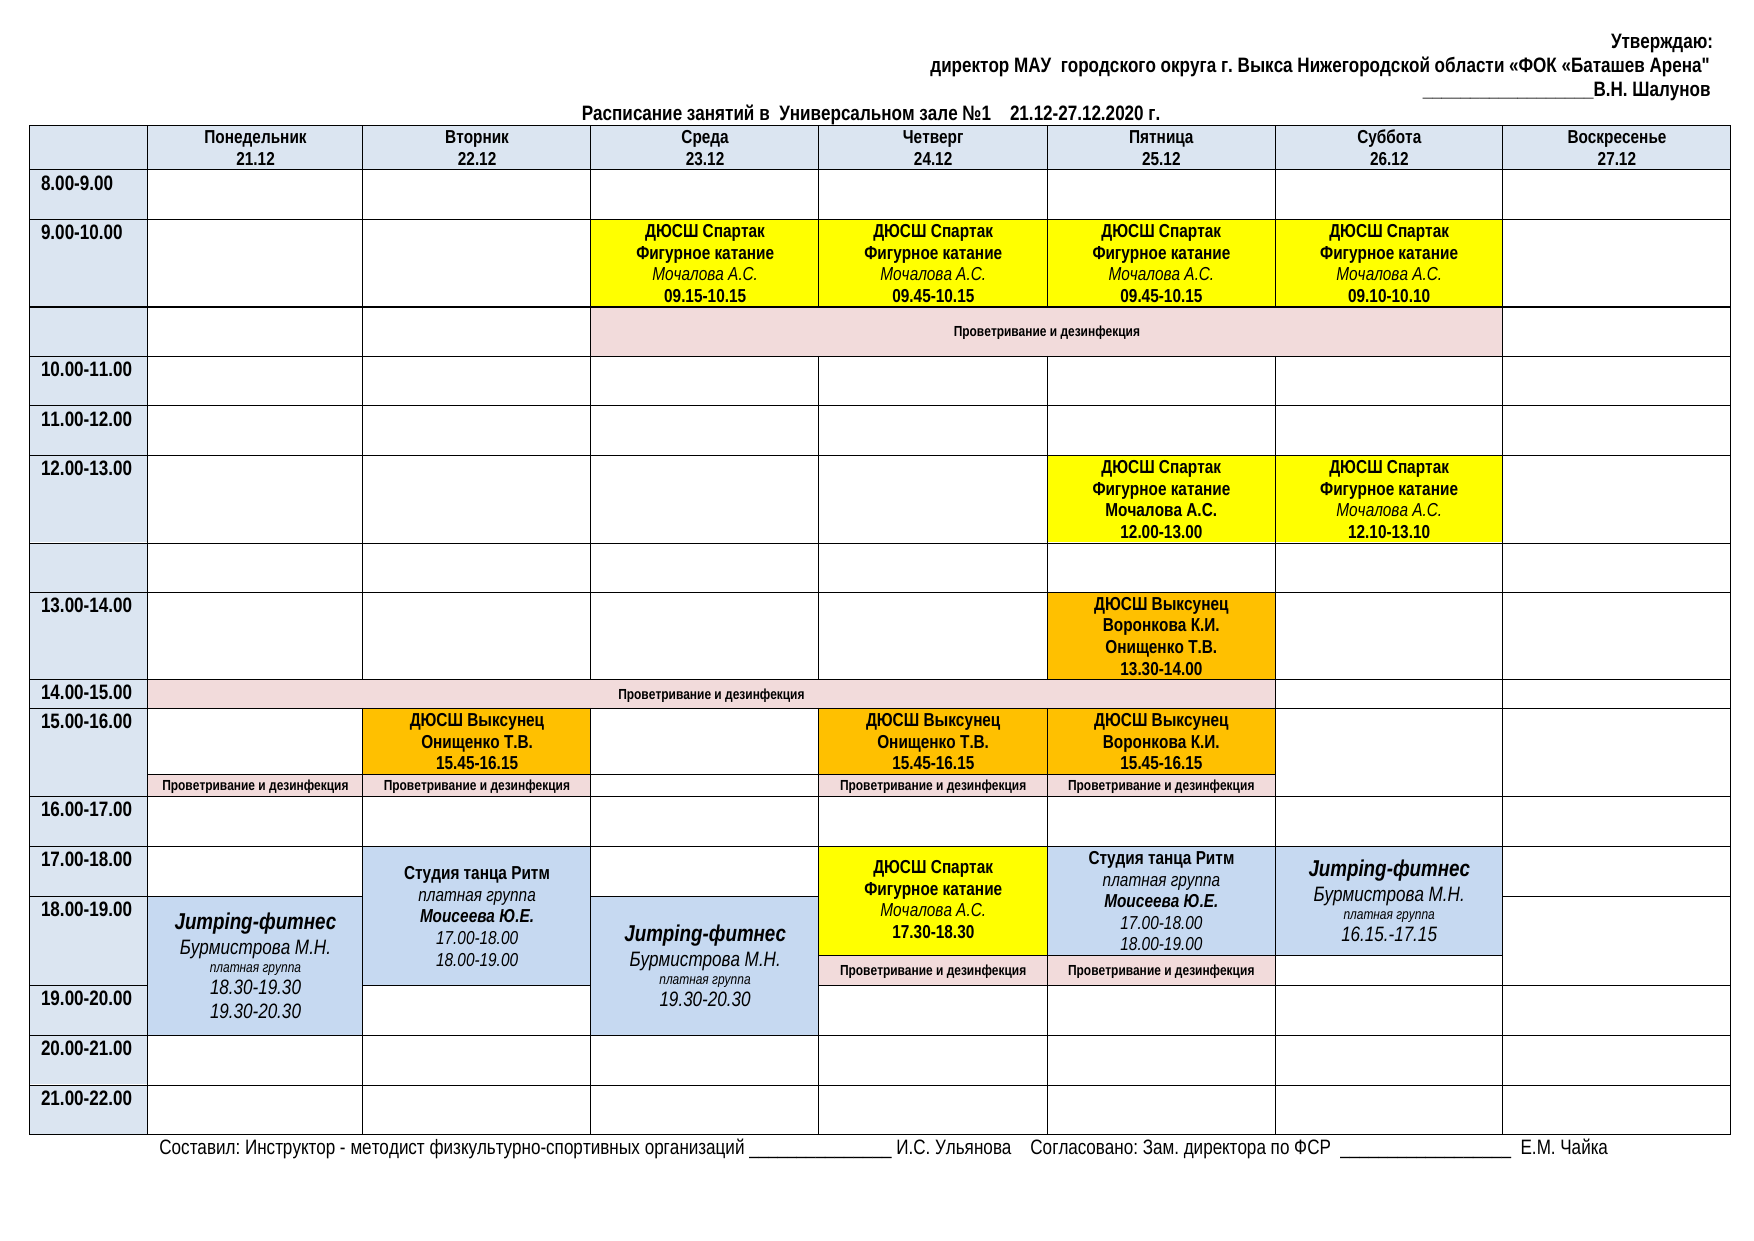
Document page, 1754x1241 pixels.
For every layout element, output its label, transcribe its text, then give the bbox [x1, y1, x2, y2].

table_cell [148, 456, 362, 542]
table_cell [1503, 593, 1730, 679]
table_cell [1503, 986, 1730, 1035]
table_cell [1276, 170, 1502, 219]
table_cell ДЮСШ Выксунец Онищенко Т.В. 15.45-16.15 [363, 709, 590, 774]
table_cell [819, 357, 1047, 405]
table_cell [363, 797, 590, 846]
table_cell [363, 593, 590, 679]
table_cell [30, 308, 147, 356]
table_cell [363, 406, 590, 455]
table_cell ДЮСШ Спартак Фигурное катание Мочалова А.С. 17.30-18.30 [819, 847, 1047, 955]
table_cell [1276, 956, 1502, 985]
table_cell ДЮСШ Спартак Фигурное катание Мочалова А.С. 09.10-10.10 [1276, 220, 1502, 306]
table_cell [148, 593, 362, 679]
text Составил: Инструктор - методист физкультурно-спортивных организаций _______________ И.С. Ульянова Согласовано: Зам. директора по ФСР __________________ Е.М. Чайка [29, 1135, 1739, 1159]
table_cell [591, 1036, 818, 1084]
table_header Воскресенье 27.12 [1503, 126, 1730, 169]
table_cell [1048, 797, 1275, 846]
table_cell ДЮСШ Выксунец Воронкова К.И. Онищенко Т.В. 13.30-14.00 [1048, 593, 1275, 679]
table_cell 11.00-12.00 [30, 406, 147, 455]
table_cell Студия танца Ритм платная группа Моисеева Ю.Е. 17.00-18.00 18.00-19.00 [1048, 847, 1275, 955]
table_cell [1503, 797, 1730, 846]
table_cell [148, 308, 362, 356]
table_cell [148, 1086, 362, 1134]
table_cell 8.00-9.00 [30, 170, 147, 219]
table_cell [1276, 406, 1502, 455]
table_cell [1276, 1086, 1502, 1134]
table_cell [148, 170, 362, 219]
table_cell Проветривание и дезинфекция [819, 956, 1047, 985]
table_cell [819, 170, 1047, 219]
table_cell [1503, 220, 1730, 306]
table_cell [363, 544, 590, 592]
table_cell [591, 1086, 818, 1134]
table_cell [148, 797, 362, 846]
table_cell [148, 406, 362, 455]
table_header Четверг 24.12 [819, 126, 1047, 169]
table_cell [591, 709, 818, 774]
table_cell 13.00-14.00 [30, 593, 147, 679]
table_cell [1048, 357, 1275, 405]
table_cell [363, 308, 590, 356]
text __________________В.Н. Шалунов [29, 77, 1713, 101]
table_cell 12.00-13.00 [30, 456, 147, 542]
table_cell [1503, 680, 1730, 708]
table_cell [1048, 406, 1275, 455]
table_cell [148, 220, 362, 306]
table_cell [1503, 1086, 1730, 1134]
table_cell [591, 406, 818, 455]
table_header [30, 126, 147, 169]
table_cell [1503, 1036, 1730, 1084]
table_cell Проветривание и дезинфекция [363, 775, 590, 796]
table_header Среда 23.12 [591, 126, 818, 169]
table_cell ДЮСШ Спартак Фигурное катание Мочалова А.С. 09.45-10.15 [1048, 220, 1275, 306]
table_cell [591, 170, 818, 219]
table_cell Проветривание и дезинфекция [148, 775, 362, 796]
table_cell [1503, 357, 1730, 405]
table_cell [363, 1086, 590, 1134]
table_cell [1276, 544, 1502, 592]
table_cell ДЮСШ Спартак Фигурное катание Мочалова А.С. 09.15-10.15 [591, 220, 818, 306]
table_cell 19.00-20.00 [30, 986, 147, 1035]
table_cell [1276, 680, 1502, 708]
table_cell [819, 593, 1047, 679]
table_cell Jumping-фитнес Бурмистрова М.Н. платная группа 16.15.-17.15 [1276, 847, 1502, 955]
table_cell Jumping-фитнес Бурмистрова М.Н. платная группа 18.30-19.30 19.30-20.30 [148, 897, 362, 1035]
table_cell 14.00-15.00 [30, 680, 147, 708]
table_cell 20.00-21.00 [30, 1036, 147, 1084]
table_cell 18.00-19.00 [30, 897, 147, 985]
table_cell [1048, 1036, 1275, 1084]
table_cell [819, 986, 1047, 1035]
table_header Суббота 26.12 [1276, 126, 1502, 169]
table_header Вторник 22.12 [363, 126, 590, 169]
table_cell 21.00-22.00 [30, 1086, 147, 1134]
table_cell [1048, 170, 1275, 219]
table_header Понедельник 21.12 [148, 126, 362, 169]
table_cell [819, 1086, 1047, 1134]
text директор МАУ городского округа г. Выкса Нижегородской области «ФОК «Баташев Арена" [29, 53, 1713, 77]
table_cell [591, 593, 818, 679]
table_cell [1276, 593, 1502, 679]
table_cell [1503, 897, 1730, 985]
table_cell [1276, 986, 1502, 1035]
table_cell [1276, 357, 1502, 405]
table_cell [363, 1036, 590, 1084]
table_cell [148, 709, 362, 774]
table_cell [30, 544, 147, 592]
table_cell [591, 544, 818, 592]
table_cell [1503, 456, 1730, 542]
table_cell Проветривание и дезинфекция [591, 308, 1502, 356]
table_cell [591, 357, 818, 405]
table_cell ДЮСШ Выксунец Воронкова К.И. 15.45-16.15 [1048, 709, 1275, 774]
table_cell Проветривание и дезинфекция [1048, 956, 1275, 985]
table_cell [363, 456, 590, 542]
table_cell [1276, 709, 1502, 796]
table_cell [591, 775, 818, 796]
table_cell [819, 544, 1047, 592]
table_cell Проветривание и дезинфекция [1048, 775, 1275, 796]
table_cell [819, 456, 1047, 542]
table_cell [1503, 170, 1730, 219]
table_cell ДЮСШ Спартак Фигурное катание Мочалова А.С. 12.00-13.00 [1048, 456, 1275, 542]
table_cell 10.00-11.00 [30, 357, 147, 405]
table_cell [148, 1036, 362, 1084]
text Утверждаю: [29, 29, 1713, 53]
table_cell [148, 357, 362, 405]
table_cell [591, 456, 818, 542]
table_cell [363, 220, 590, 306]
table_cell [1276, 797, 1502, 846]
table_header Пятница 25.12 [1048, 126, 1275, 169]
table_cell [1276, 1036, 1502, 1084]
table_cell [1503, 308, 1730, 356]
table_cell [1503, 544, 1730, 592]
table_cell [1048, 544, 1275, 592]
table_cell [363, 170, 590, 219]
table_cell [1048, 986, 1275, 1035]
table_cell [1503, 847, 1730, 896]
table_cell Проветривание и дезинфекция [819, 775, 1047, 796]
table_cell Студия танца Ритм платная группа Моисеева Ю.Е. 17.00-18.00 18.00-19.00 [363, 847, 590, 985]
table_cell Jumping-фитнес Бурмистрова М.Н. платная группа 19.30-20.30 [591, 897, 818, 1035]
table_cell [591, 797, 818, 846]
table_cell [1048, 1086, 1275, 1134]
table_cell 9.00-10.00 [30, 220, 147, 306]
text Расписание занятий в Универсальном зале №1 21.12-27.12.2020 г. [29, 101, 1713, 125]
table_cell [363, 986, 590, 1035]
table_cell [148, 847, 362, 896]
table_cell [819, 1036, 1047, 1084]
table_cell 17.00-18.00 [30, 847, 147, 896]
table_cell [1503, 406, 1730, 455]
table_cell [819, 797, 1047, 846]
table_cell Проветривание и дезинфекция [148, 680, 1275, 708]
table_cell [591, 847, 818, 896]
table_cell ДЮСШ Спартак Фигурное катание Мочалова А.С. 12.10-13.10 [1276, 456, 1502, 542]
table_cell [363, 357, 590, 405]
table_cell 15.00-16.00 [30, 709, 147, 796]
table_cell ДЮСШ Спартак Фигурное катание Мочалова А.С. 09.45-10.15 [819, 220, 1047, 306]
table_cell [148, 544, 362, 592]
table_cell ДЮСШ Выксунец Онищенко Т.В. 15.45-16.15 [819, 709, 1047, 774]
table_cell [819, 406, 1047, 455]
table_cell [1503, 709, 1730, 796]
table_cell 16.00-17.00 [30, 797, 147, 846]
